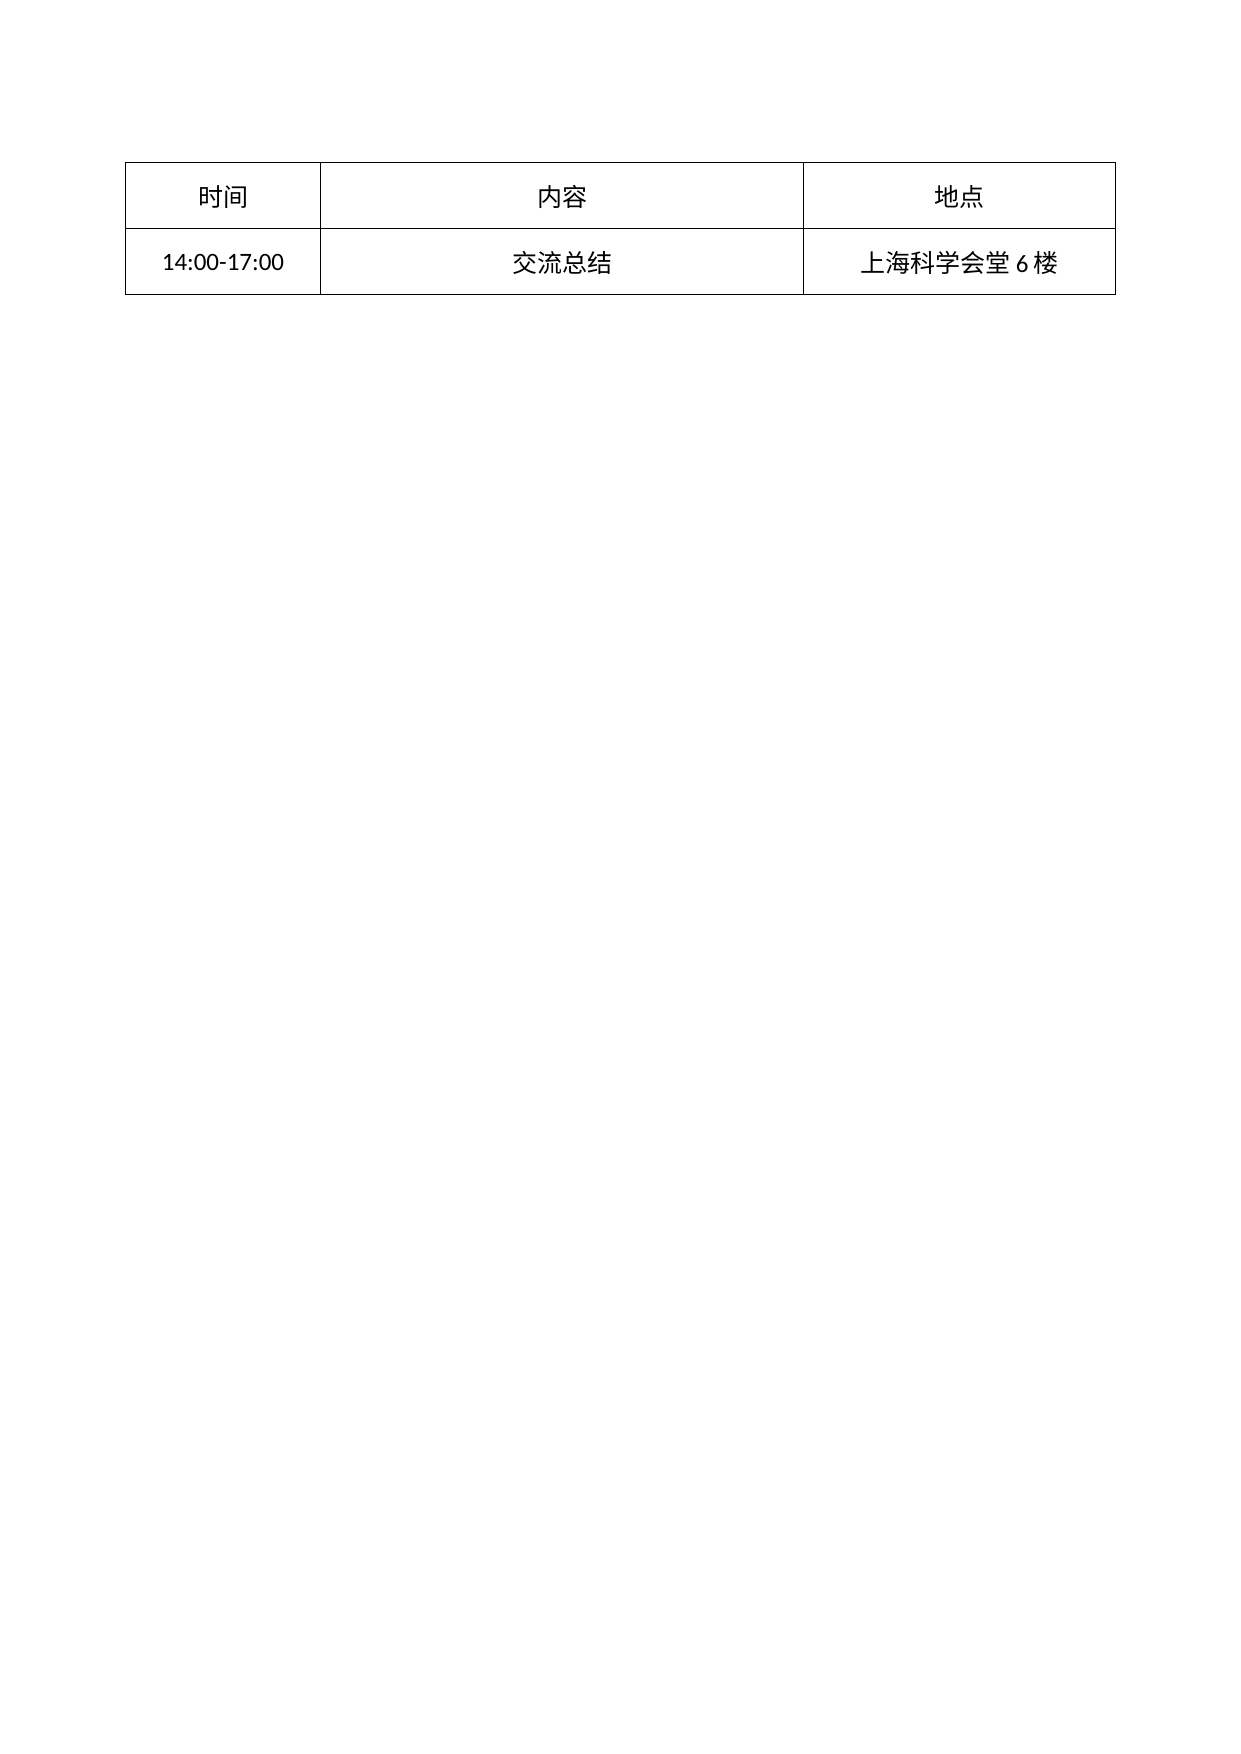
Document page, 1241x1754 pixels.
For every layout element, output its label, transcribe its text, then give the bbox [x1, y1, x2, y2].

table_cell 交流总结 [321, 229, 803, 294]
table_header 地点 [804, 163, 1115, 228]
table_cell 14:00-17:00 [126, 229, 320, 294]
table_cell 上海科学会堂6楼 [804, 229, 1115, 294]
table_header 时间 [126, 163, 320, 228]
table_header 内容 [321, 163, 803, 228]
